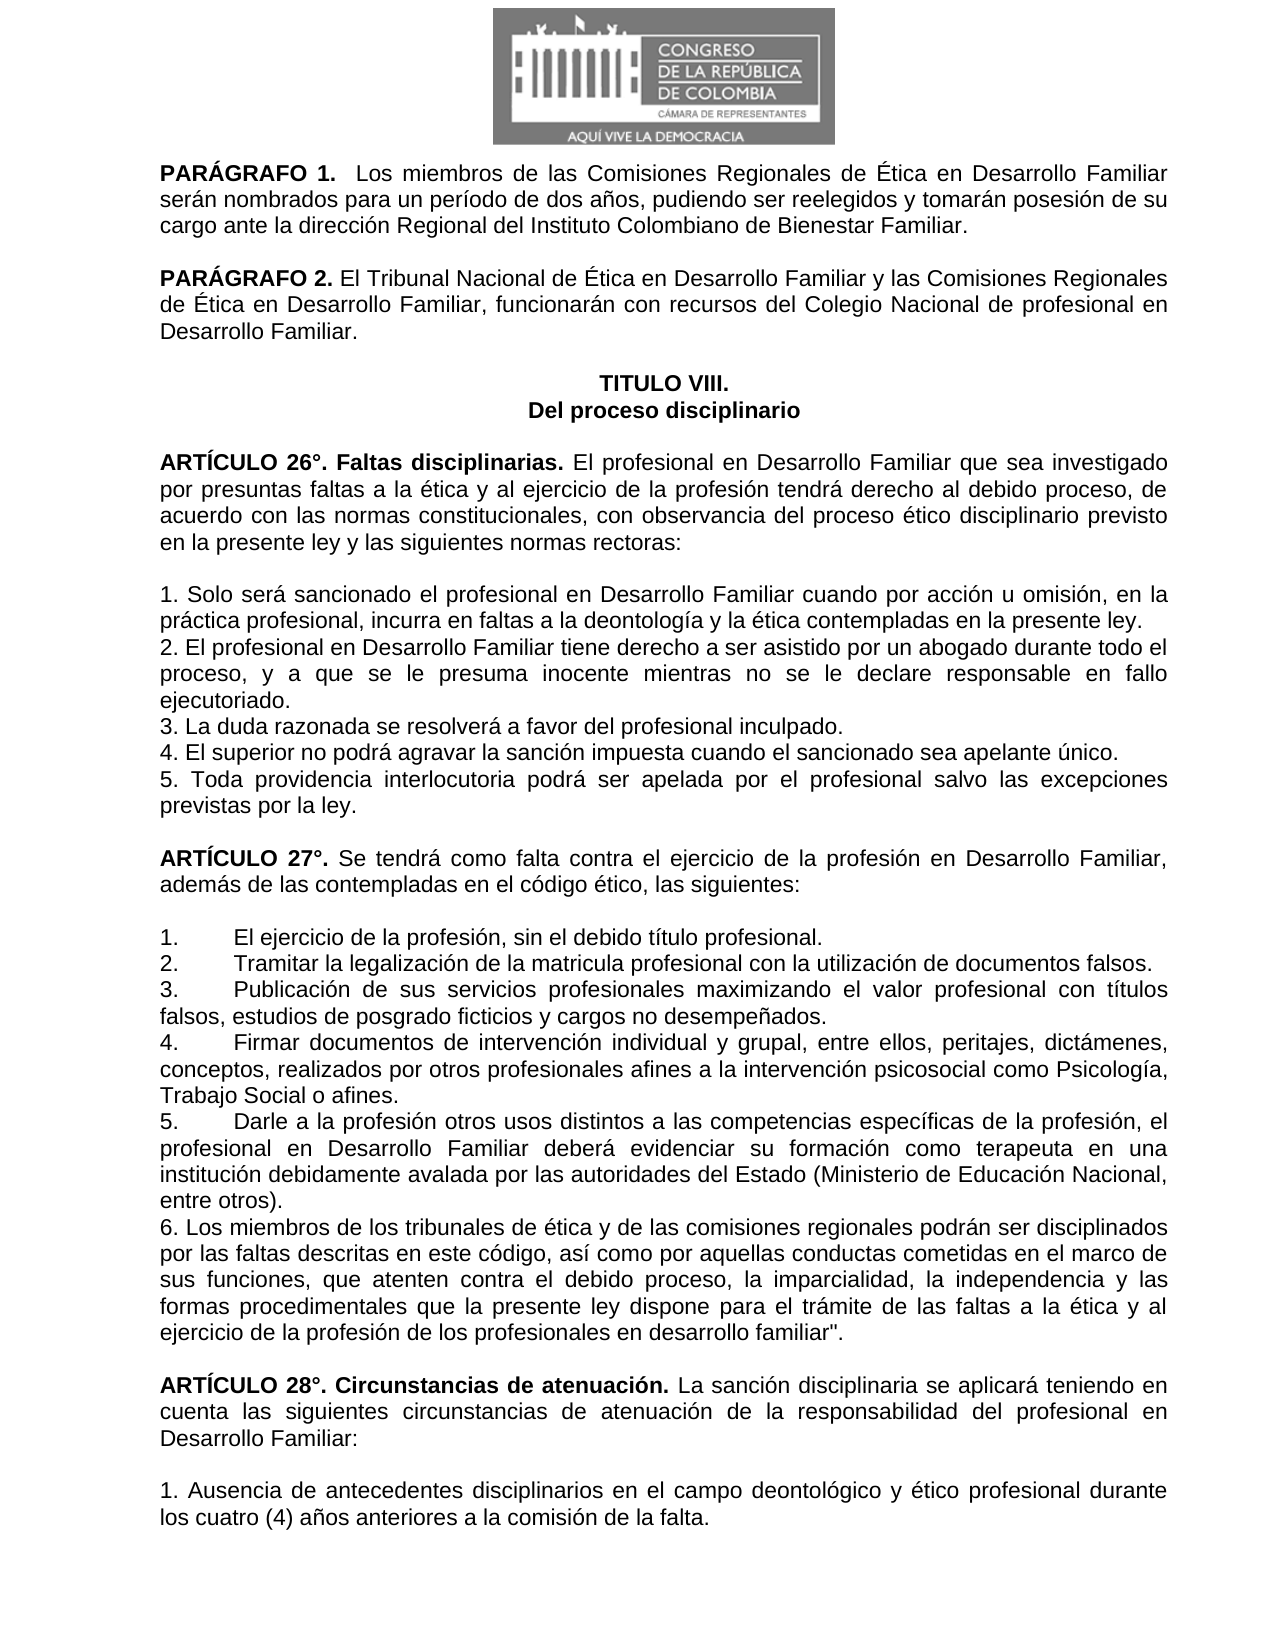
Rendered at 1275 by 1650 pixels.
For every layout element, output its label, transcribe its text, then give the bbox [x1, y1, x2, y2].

text ARTÍCULO 27°. Se tendrá como falta contra el ejercicio de la profesión en Desarrollo Familiar, además de las contempladas en el código ético, las siguientes: [159, 845, 1169, 897]
text 4. El superior no podrá agravar la sanción impuesta cuando el sancionado sea apelante único. [159, 739, 1169, 766]
text PARÁGRAFO 1. Los miembros de las Comisiones Regionales de Ética en Desarrollo Familiar serán nombrados para un período de dos años, pudiendo ser reelegidos y tomarán posesión de su cargo ante la dirección Regional del Instituto Colombiano de Bienestar Familiar. [159, 159, 1169, 238]
text 3. La duda razonada se resolverá a favor del profesional inculpado. [159, 713, 1169, 739]
text 4. Firmar documentos de intervención individual y grupal, entre ellos, peritajes, dictámenes, conceptos, realizados por otros profesionales afines a la intervención psicosocial como Psicología, Trabajo Social o afines. [159, 1029, 1169, 1108]
picture [493, 8, 835, 147]
text 2. El profesional en Desarrollo Familiar tiene derecho a ser asistido por un abogado durante todo el proceso, y a que se le presuma inocente mientras no se le declare responsable en fallo ejecutoriado. [159, 634, 1169, 713]
text 3. Publicación de sus servicios profesionales maximizando el valor profesional con títulos falsos, estudios de posgrado ficticios y cargos no desempeñados. [159, 976, 1169, 1029]
text 1. Solo será sancionado el profesional en Desarrollo Familiar cuando por acción u omisión, en la práctica profesional, incurra en faltas a la deontología y la ética contempladas en la presente ley. [159, 581, 1169, 634]
text TITULO VIII. [159, 370, 1169, 397]
text Del proceso disciplinario [159, 397, 1169, 423]
text 6. Los miembros de los tribunales de ética y de las comisiones regionales podrán ser disciplinados por las faltas descritas en este código, así como por aquellas conductas cometidas en el marco de sus funciones, que atenten contra el debido proceso, la imparcialidad, la independencia y las formas procedimentales que la presente ley dispone para el trámite de las faltas a la ética y al ejercicio de la profesión de los profesionales en desarrollo familiar". [159, 1214, 1169, 1345]
text 5. Toda providencia interlocutoria podrá ser apelada por el profesional salvo las excepciones previstas por la ley. [159, 766, 1169, 818]
text ARTÍCULO 28°. Circunstancias de atenuación. La sanción disciplinaria se aplicará teniendo en cuenta las siguientes circunstancias de atenuación de la responsabilidad del profesional en Desarrollo Familiar: [159, 1372, 1169, 1451]
text PARÁGRAFO 2. El Tribunal Nacional de Ética en Desarrollo Familiar y las Comisiones Regionales de Ética en Desarrollo Familiar, funcionarán con recursos del Colegio Nacional de profesional en Desarrollo Familiar. [159, 265, 1169, 344]
text ARTÍCULO 26°. Faltas disciplinarias. El profesional en Desarrollo Familiar que sea investigado por presuntas faltas a la ética y al ejercicio de la profesión tendrá derecho al debido proceso, de acuerdo con las normas constitucionales, con observancia del proceso ético disciplinario previsto en la presente ley y las siguientes normas rectoras: [159, 449, 1169, 555]
text 1. El ejercicio de la profesión, sin el debido título profesional. [159, 924, 1169, 950]
text 5. Darle a la profesión otros usos distintos a las competencias específicas de la profesión, el profesional en Desarrollo Familiar deberá evidenciar su formación como terapeuta en una institución debidamente avalada por las autoridades del Estado (Ministerio de Educación Nacional, entre otros). [159, 1108, 1169, 1214]
text 1. Ausencia de antecedentes disciplinarios en el campo deontológico y ético profesional durante los cuatro (4) años anteriores a la comisión de la falta. [159, 1477, 1169, 1530]
text 2. Tramitar la legalización de la matricula profesional con la utilización de documentos falsos. [159, 950, 1169, 976]
